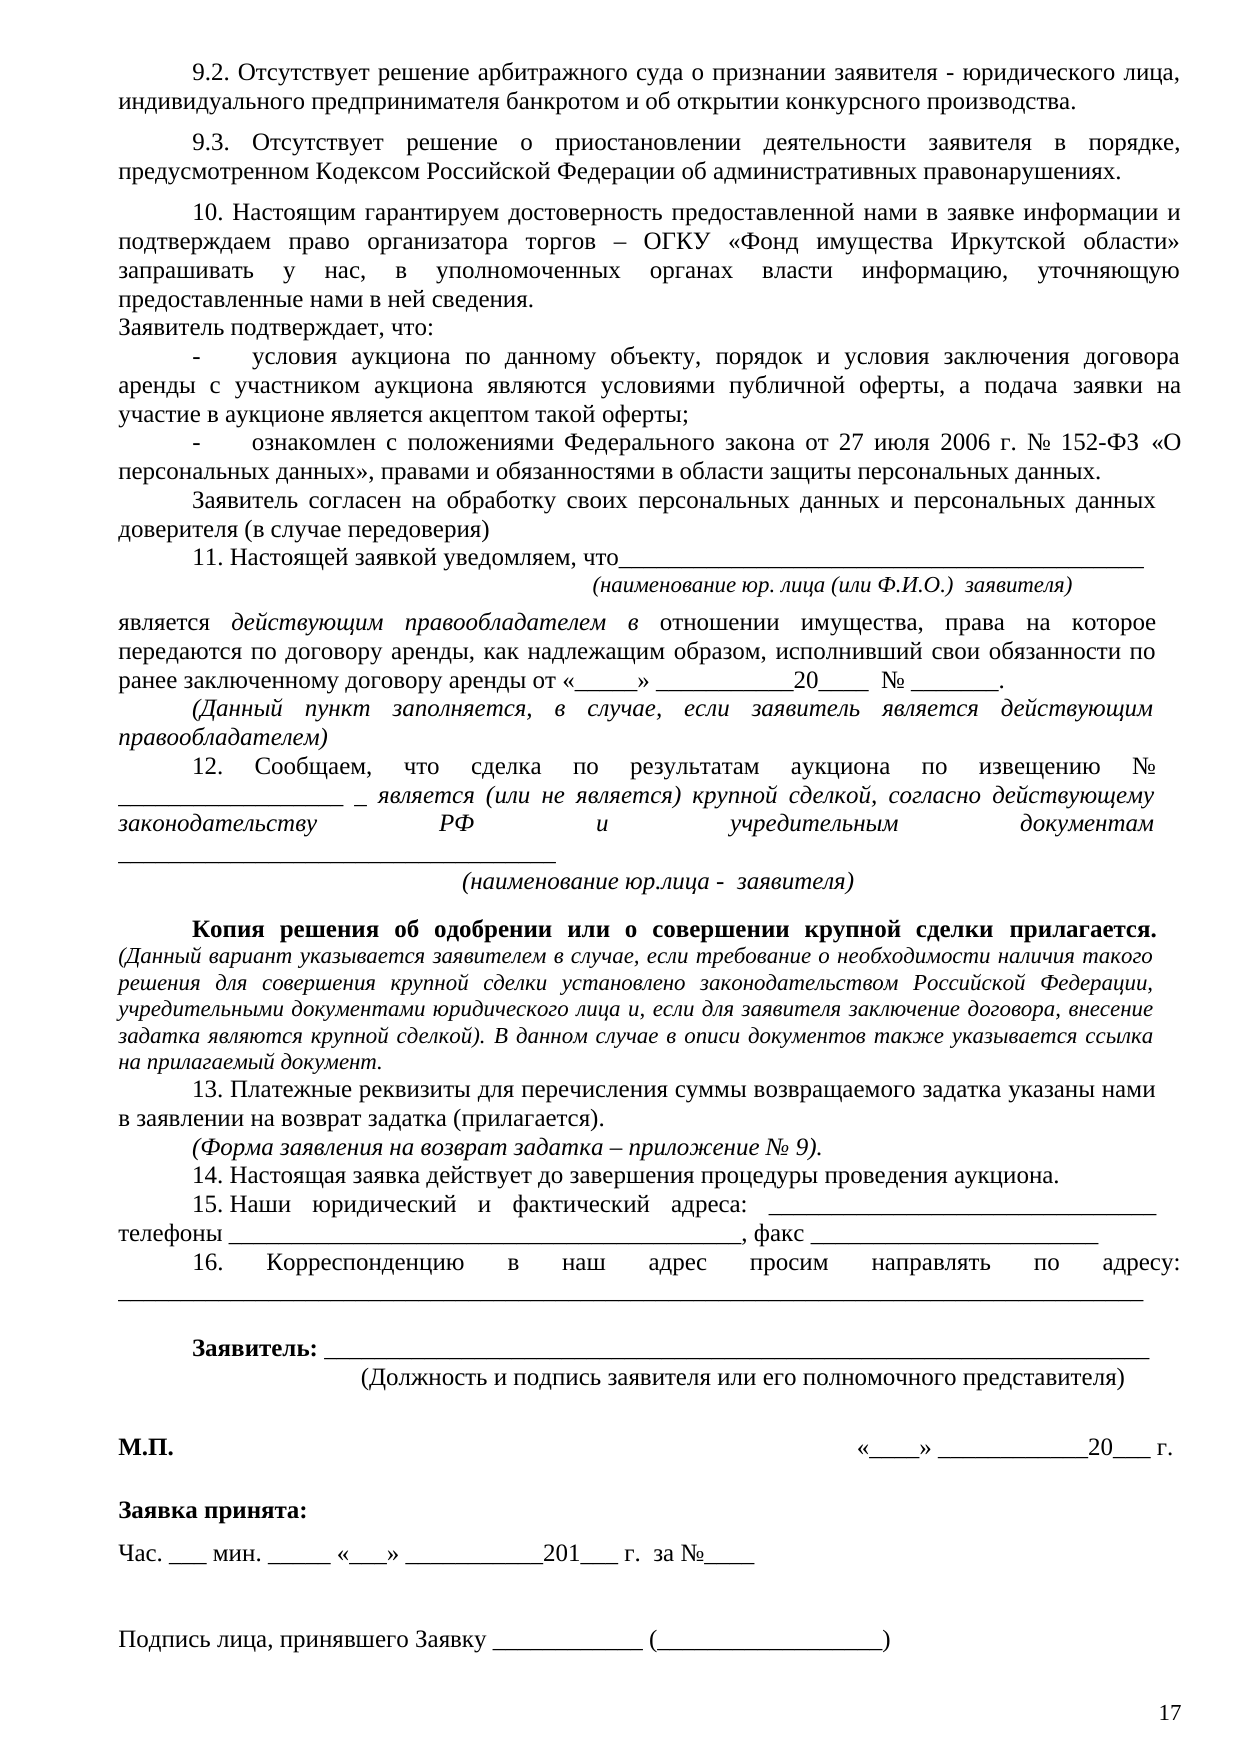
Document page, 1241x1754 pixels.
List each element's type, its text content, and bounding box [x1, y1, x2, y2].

list ознакомлен с положениями Федерального закона от 27 июля 2006 г. № 152-ФЗ «О персональных данных», правами и обязанностями в области защиты персональных данных. [118, 427, 1181, 485]
list условия аукциона по данному объекту, порядок и условия заключения договора аренды с участником аукциона являются условиями публичной оферты, а подача заявки на участие в аукционе является акцептом такой оферты; [118, 341, 1181, 427]
text Заявитель согласен на обработку своих персональных данных и персональных данных доверителя (в случае передоверия) [118, 485, 1157, 542]
text (Должность и подпись заявителя или его полномочного представителя) [118, 1362, 1157, 1391]
text (наименование юр.лица - заявителя) [118, 866, 1157, 895]
text Подпись лица, принявшего Заявку ____________ (__________________) [118, 1624, 1181, 1653]
text 16. Корреспонденцию в наш адрес просим направлять по адресу: __________________________________________________________________________________ [118, 1247, 1181, 1304]
text М.П. «____» ____________20___ г. [118, 1432, 1181, 1461]
text 11. Настоящей заявкой уведомляем, что__________________________________________ [192, 542, 1157, 571]
text Час. ___ мин. _____ «___» ___________201___ г. за №____ [118, 1538, 1181, 1567]
text 13. Платежные реквизиты для перечисления суммы возвращаемого задатка указаны нами в заявлении на возврат задатка (прилагается). [118, 1074, 1157, 1132]
text 12. Сообщаем, что сделка по результатам аукциона по извещению № __________________ _ является (или не является) крупной сделкой, согласно действующему законодательству РФ и учредительным документам ___________________________________ [118, 751, 1157, 866]
text является действующим правообладателем в отношении имущества, права на которое передаются по договору аренды, как надлежащим образом, исполнивший свои обязанности по ранее заключенному договору аренды от «_____» ___________20____ № _______. [118, 607, 1157, 693]
text 9.2. Отсутствует решение арбитражного суда о признании заявителя - юридического лица, индивидуального предпринимателя банкротом и об открытии конкурсного производства. [118, 57, 1181, 115]
text (Форма заявления на возврат задатка – приложение № 9). [118, 1132, 1157, 1161]
text Копия решения об одобрении или о совершении крупной сделки прилагается. (Данный вариант указывается заявителем в случае, если требование о необходимости наличия такого решения для совершения крупной сделки установлено законодательством Российской Федерации, учредительными документами юридического лица и, если для заявителя заключение договора, внесение задатка являются крупной сделкой). В данном случае в описи документов также указывается ссылка на прилагаемый документ. [118, 914, 1157, 1074]
text 15. Наши юридический и фактический адреса: _______________________________ телефоны _________________________________________, факс _______________________ [118, 1189, 1157, 1247]
text Заявитель: __________________________________________________________________ [118, 1333, 1157, 1362]
text Заявка принята: [118, 1495, 1181, 1524]
text (наименование юр. лица (или Ф.И.О.) заявителя) [192, 571, 1157, 598]
text Заявитель подтверждает, что: [118, 312, 1181, 341]
text 10. Настоящим гарантируем достоверность предоставленной нами в заявке информации и подтверждаем право организатора торгов – ОГКУ «Фонд имущества Иркутской области» запрашивать у нас, в уполномоченных органах власти информацию, уточняющую предоставленные нами в ней сведения. [118, 197, 1181, 312]
text 9.3. Отсутствует решение о приостановлении деятельности заявителя в порядке, предусмотренном Кодексом Российской Федерации об административных правонарушениях. [118, 127, 1181, 185]
text 14. Настоящая заявка действует до завершения процедуры проведения аукциона. [118, 1161, 1157, 1189]
text (Данный пункт заполняется, в случае, если заявитель является действующим правообладателем) [118, 693, 1157, 751]
